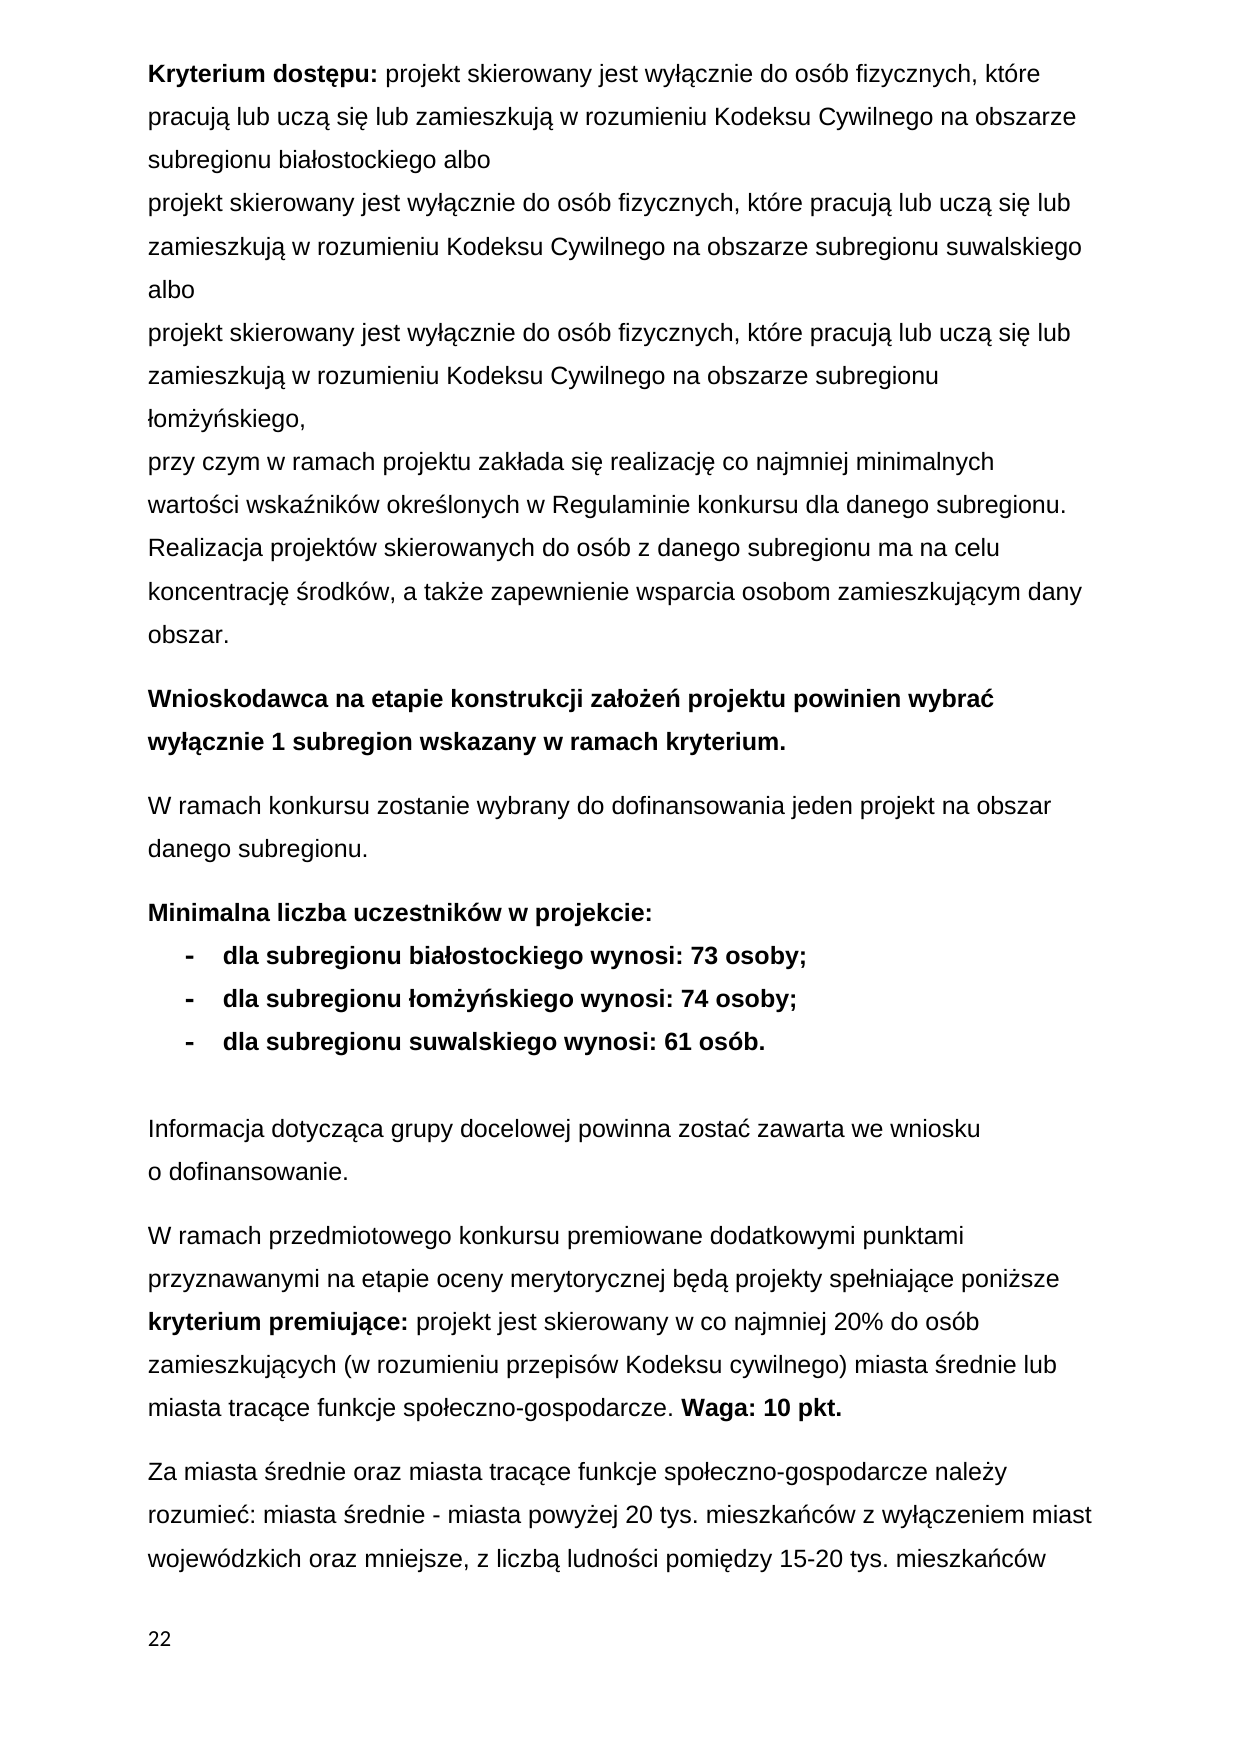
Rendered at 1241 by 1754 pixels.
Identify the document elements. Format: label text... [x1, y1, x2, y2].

text Realizacja projektów skierowanych do osób z danego subregionu ma na celu koncentrację środków, a także zapewnienie wsparcia osobom zamieszkującym dany obszar. [148, 533, 1093, 648]
text projekt skierowany jest wyłącznie do osób fizycznych, które pracują lub uczą się lub zamieszkują w rozumieniu Kodeksu Cywilnego na obszarze subregionu suwalskiego albo [148, 188, 1093, 303]
list dla subregionu suwalskiego wynosi: 61 osób. [185, 1027, 1093, 1056]
list dla subregionu białostockiego wynosi: 73 osoby; [185, 941, 1093, 970]
text Kryterium dostępu: projekt skierowany jest wyłącznie do osób fizycznych, które pracują lub uczą się lub zamieszkują w rozumieniu Kodeksu Cywilnego na obszarze subregionu białostockiego albo [148, 59, 1093, 174]
text projekt skierowany jest wyłącznie do osób fizycznych, które pracują lub uczą się lub zamieszkują w rozumieniu Kodeksu Cywilnego na obszarze subregionu łomżyńskiego, [148, 318, 1093, 433]
text Informacja dotycząca grupy docelowej powinna zostać zawarta we wniosku o dofinansowanie. [148, 1114, 1093, 1186]
list dla subregionu łomżyńskiego wynosi: 74 osoby; [185, 984, 1093, 1013]
text Wnioskodawca na etapie konstrukcji założeń projektu powinien wybrać wyłącznie 1 subregion wskazany w ramach kryterium. [148, 684, 1093, 756]
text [148, 1457, 1093, 1572]
text W ramach konkursu zostanie wybrany do dofinansowania jeden projekt na obszar danego subregionu. [148, 791, 1093, 863]
text Minimalna liczba uczestników w projekcie: [148, 898, 1093, 927]
text W ramach przedmiotowego konkursu premiowane dodatkowymi punktami przyznawanymi na etapie oceny merytorycznej będą projekty spełniające poniższe kryterium premiujące: projekt jest skierowany w co najmniej 20% do osób zamieszkujących (w rozumieniu przepisów Kodeksu cywilnego) miasta średnie lub miasta tracące funkcje społeczno-gospodarcze. Waga: 10 pkt. [148, 1221, 1093, 1422]
text przy czym w ramach projektu zakłada się realizację co najmniej minimalnych wartości wskaźników określonych w Regulaminie konkursu dla danego subregionu. [148, 447, 1093, 519]
